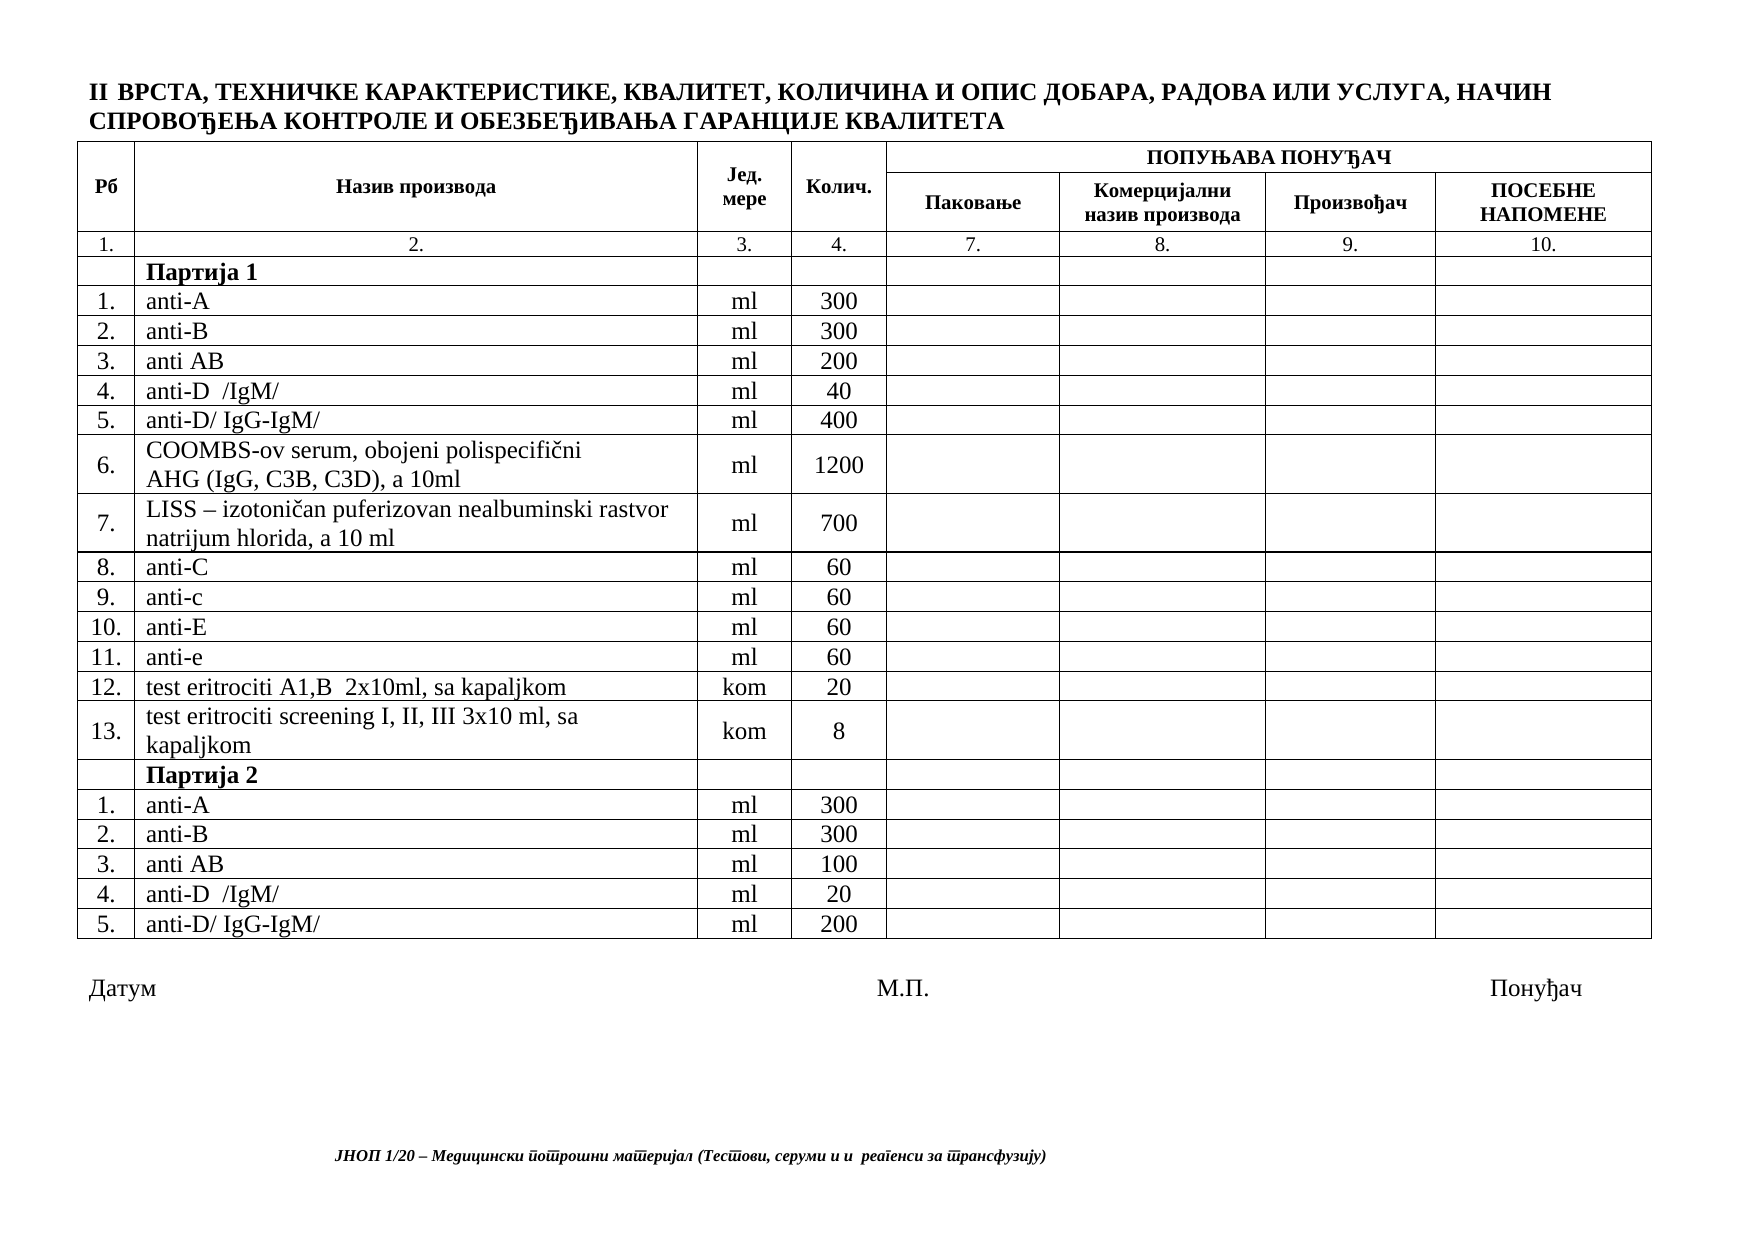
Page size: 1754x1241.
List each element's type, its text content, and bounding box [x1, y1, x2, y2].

table_cell 7. [887, 232, 1059, 256]
table_cell anti AB [135, 346, 697, 375]
table_cell [1060, 346, 1265, 375]
table_header Јед. мере [698, 142, 791, 231]
table_cell [1266, 849, 1435, 878]
table_cell 4. [78, 376, 134, 404]
table_cell аnti-A [135, 286, 697, 315]
table_cell [1266, 790, 1435, 818]
table_cell anti-D/ IgG-IgM/ [135, 406, 697, 434]
table_cell anti-D/ IgG-IgM/ [135, 909, 697, 938]
table_cell [1436, 672, 1651, 700]
table_cell [792, 257, 886, 285]
table_cell [1436, 494, 1651, 551]
table_cell 8 [792, 701, 886, 759]
table_cell [887, 820, 1059, 848]
table_cell ПОСЕБНЕ НАПОМЕНЕ [1436, 173, 1651, 231]
table_cell 300 [792, 790, 886, 818]
table_cell [1060, 582, 1265, 611]
table_cell ml [698, 909, 791, 938]
table_cell ml [698, 790, 791, 818]
table_cell kom [698, 672, 791, 700]
table_cell [1060, 286, 1265, 315]
table_cell 1200 [792, 435, 886, 493]
table_cell 1. [78, 286, 134, 315]
table_cell [1060, 494, 1265, 551]
table_cell [1266, 257, 1435, 285]
table_cell 60 [792, 553, 886, 581]
table_cell anti-C [135, 553, 697, 581]
table_cell 12. [78, 672, 134, 700]
table_cell аnti-A [135, 790, 697, 818]
table_cell [887, 257, 1059, 285]
table_cell 1. [78, 790, 134, 818]
table_cell [1060, 849, 1265, 878]
table_cell Партија 2 [135, 760, 697, 789]
table_cell [887, 701, 1059, 759]
table_cell ml [698, 316, 791, 345]
table_cell 60 [792, 582, 886, 611]
table_cell 11. [78, 642, 134, 671]
table_cell 9. [78, 582, 134, 611]
table_cell [1436, 257, 1651, 285]
table_cell [1060, 553, 1265, 581]
table_cell kom [698, 701, 791, 759]
table_cell [1060, 879, 1265, 908]
table_header Колич. [792, 142, 886, 231]
table_cell [1060, 820, 1265, 848]
table_cell [1436, 582, 1651, 611]
table_cell 3. [78, 849, 134, 878]
table_cell test eritrociti A1,B 2x10ml, sa kapaljkom [135, 672, 697, 700]
table_cell 100 [792, 849, 886, 878]
table_cell anti-B [135, 316, 697, 345]
table_cell 9. [1266, 232, 1435, 256]
table_cell 2. [135, 232, 697, 256]
table_header Рб [78, 142, 134, 231]
table_cell [887, 790, 1059, 818]
table_cell 4. [78, 879, 134, 908]
table_cell [1060, 376, 1265, 404]
table_cell [887, 672, 1059, 700]
table_cell [1436, 909, 1651, 938]
table_cell [1436, 286, 1651, 315]
table_cell [887, 376, 1059, 404]
table_cell [1436, 406, 1651, 434]
table_cell 7. [78, 494, 134, 551]
table_cell 20 [792, 672, 886, 700]
table_cell 2. [78, 820, 134, 848]
table_cell 200 [792, 909, 886, 938]
table_cell 700 [792, 494, 886, 551]
table_cell 4. [792, 232, 886, 256]
table_cell COOMBS-ov serum, obojeni polispecifični AHG (IgG, C3B, C3D), a 10ml [135, 435, 697, 493]
table_cell [1266, 672, 1435, 700]
table_cell [1436, 849, 1651, 878]
table_cell ml [698, 612, 791, 641]
table_cell ml [698, 286, 791, 315]
table_cell 300 [792, 316, 886, 345]
table_header Назив производа [135, 142, 697, 231]
table_cell [1060, 790, 1265, 818]
table_cell [1436, 760, 1651, 789]
table_cell [1266, 435, 1435, 493]
table_cell [1266, 346, 1435, 375]
table_cell [887, 406, 1059, 434]
text Датум М.П. Понуђач [89, 976, 1695, 1002]
table_cell [1266, 406, 1435, 434]
table_cell anti-D /IgM/ [135, 879, 697, 908]
table_cell ml [698, 435, 791, 493]
table_cell ml [698, 849, 791, 878]
table_cell [1266, 760, 1435, 789]
table_cell [887, 346, 1059, 375]
table_cell anti-c [135, 582, 697, 611]
table_cell [887, 760, 1059, 789]
table_cell ml [698, 582, 791, 611]
table_cell [1060, 909, 1265, 938]
table_cell [1266, 286, 1435, 315]
table_cell 40 [792, 376, 886, 404]
table_cell [1266, 909, 1435, 938]
table_cell ml [698, 406, 791, 434]
table_cell anti-B [135, 820, 697, 848]
table_cell [1060, 257, 1265, 285]
table_cell [1266, 701, 1435, 759]
table_cell Партија 1 [135, 257, 697, 285]
table_cell Паковање [887, 173, 1059, 231]
table_cell 3. [698, 232, 791, 256]
table_cell 200 [792, 346, 886, 375]
table_cell [1060, 760, 1265, 789]
table_cell ml [698, 346, 791, 375]
table_cell [1436, 820, 1651, 848]
table_cell [887, 612, 1059, 641]
table_cell [887, 582, 1059, 611]
table_header ПОПУЊАВА ПОНУЂАЧ [887, 142, 1651, 172]
table_cell [1060, 316, 1265, 345]
table_cell 300 [792, 286, 886, 315]
table_cell ml [698, 820, 791, 848]
table_cell ml [698, 494, 791, 551]
table_cell 60 [792, 612, 886, 641]
table_cell 8. [1060, 232, 1265, 256]
table_cell 400 [792, 406, 886, 434]
table_cell [78, 257, 134, 285]
table_cell 6. [78, 435, 134, 493]
table_cell 5. [78, 406, 134, 434]
table_cell 300 [792, 820, 886, 848]
table_cell ml [698, 642, 791, 671]
subtitle II ВРСТА, ТЕХНИЧКЕ КАРАКТЕРИСТИКЕ, КВАЛИТЕТ, КОЛИЧИНА И ОПИС ДОБАРА, РАДОВА ИЛИ УСЛУГА, НАЧИН СПРОВОЂЕЊА КОНТРОЛЕ И ОБЕЗБЕЂИВАЊА ГАРАНЦИЈЕ КВАЛИТЕТА [89, 77, 1683, 134]
table_cell [1060, 406, 1265, 434]
table_cell [1060, 612, 1265, 641]
table_cell [887, 316, 1059, 345]
table_cell ml [698, 553, 791, 581]
table_cell [1436, 790, 1651, 818]
table_cell 8. [78, 553, 134, 581]
table_cell test eritrociti screening I, II, III 3x10 ml, sa kapaljkom [135, 701, 697, 759]
table_cell ml [698, 879, 791, 908]
table_cell [1266, 553, 1435, 581]
table_cell anti-E [135, 612, 697, 641]
table_cell [1436, 346, 1651, 375]
table_cell [1266, 612, 1435, 641]
table_cell [792, 760, 886, 789]
table_cell [887, 642, 1059, 671]
table_cell 13. [78, 701, 134, 759]
table_cell 20 [792, 879, 886, 908]
table_cell [1266, 316, 1435, 345]
table_cell [1436, 642, 1651, 671]
table_cell [1266, 879, 1435, 908]
table_cell [1060, 701, 1265, 759]
table_cell [1436, 701, 1651, 759]
table_cell [1266, 376, 1435, 404]
table_cell [887, 494, 1059, 551]
table_cell 10. [78, 612, 134, 641]
table_cell 5. [78, 909, 134, 938]
table_cell [1436, 612, 1651, 641]
table_cell [1436, 376, 1651, 404]
table_cell [887, 286, 1059, 315]
table_cell [887, 879, 1059, 908]
table_cell [1266, 642, 1435, 671]
table_cell [1060, 435, 1265, 493]
table_cell [1266, 582, 1435, 611]
table_cell 10. [1436, 232, 1651, 256]
table_cell 60 [792, 642, 886, 671]
table_cell [1436, 879, 1651, 908]
table_cell Произвођач [1266, 173, 1435, 231]
table_cell [78, 760, 134, 789]
table_cell [1060, 672, 1265, 700]
table_cell [1436, 553, 1651, 581]
table_cell Комерцијални назив производа [1060, 173, 1265, 231]
table_cell 2. [78, 316, 134, 345]
table_cell 1. [78, 232, 134, 256]
table_cell LISS – izotoničan puferizovan nealbuminski rastvor natrijum hlorida, a 10 ml [135, 494, 697, 551]
table_cell [1436, 316, 1651, 345]
table_cell anti-D /IgM/ [135, 376, 697, 404]
table_cell ml [698, 376, 791, 404]
table_cell [887, 909, 1059, 938]
table_cell [887, 849, 1059, 878]
table_cell [1266, 820, 1435, 848]
table_cell [887, 435, 1059, 493]
table_cell 3. [78, 346, 134, 375]
table_cell [887, 553, 1059, 581]
table_cell [1266, 494, 1435, 551]
table_cell anti AB [135, 849, 697, 878]
table_cell anti-e [135, 642, 697, 671]
table_cell [698, 760, 791, 789]
table_cell [1060, 642, 1265, 671]
table_cell [1436, 435, 1651, 493]
table_cell [698, 257, 791, 285]
